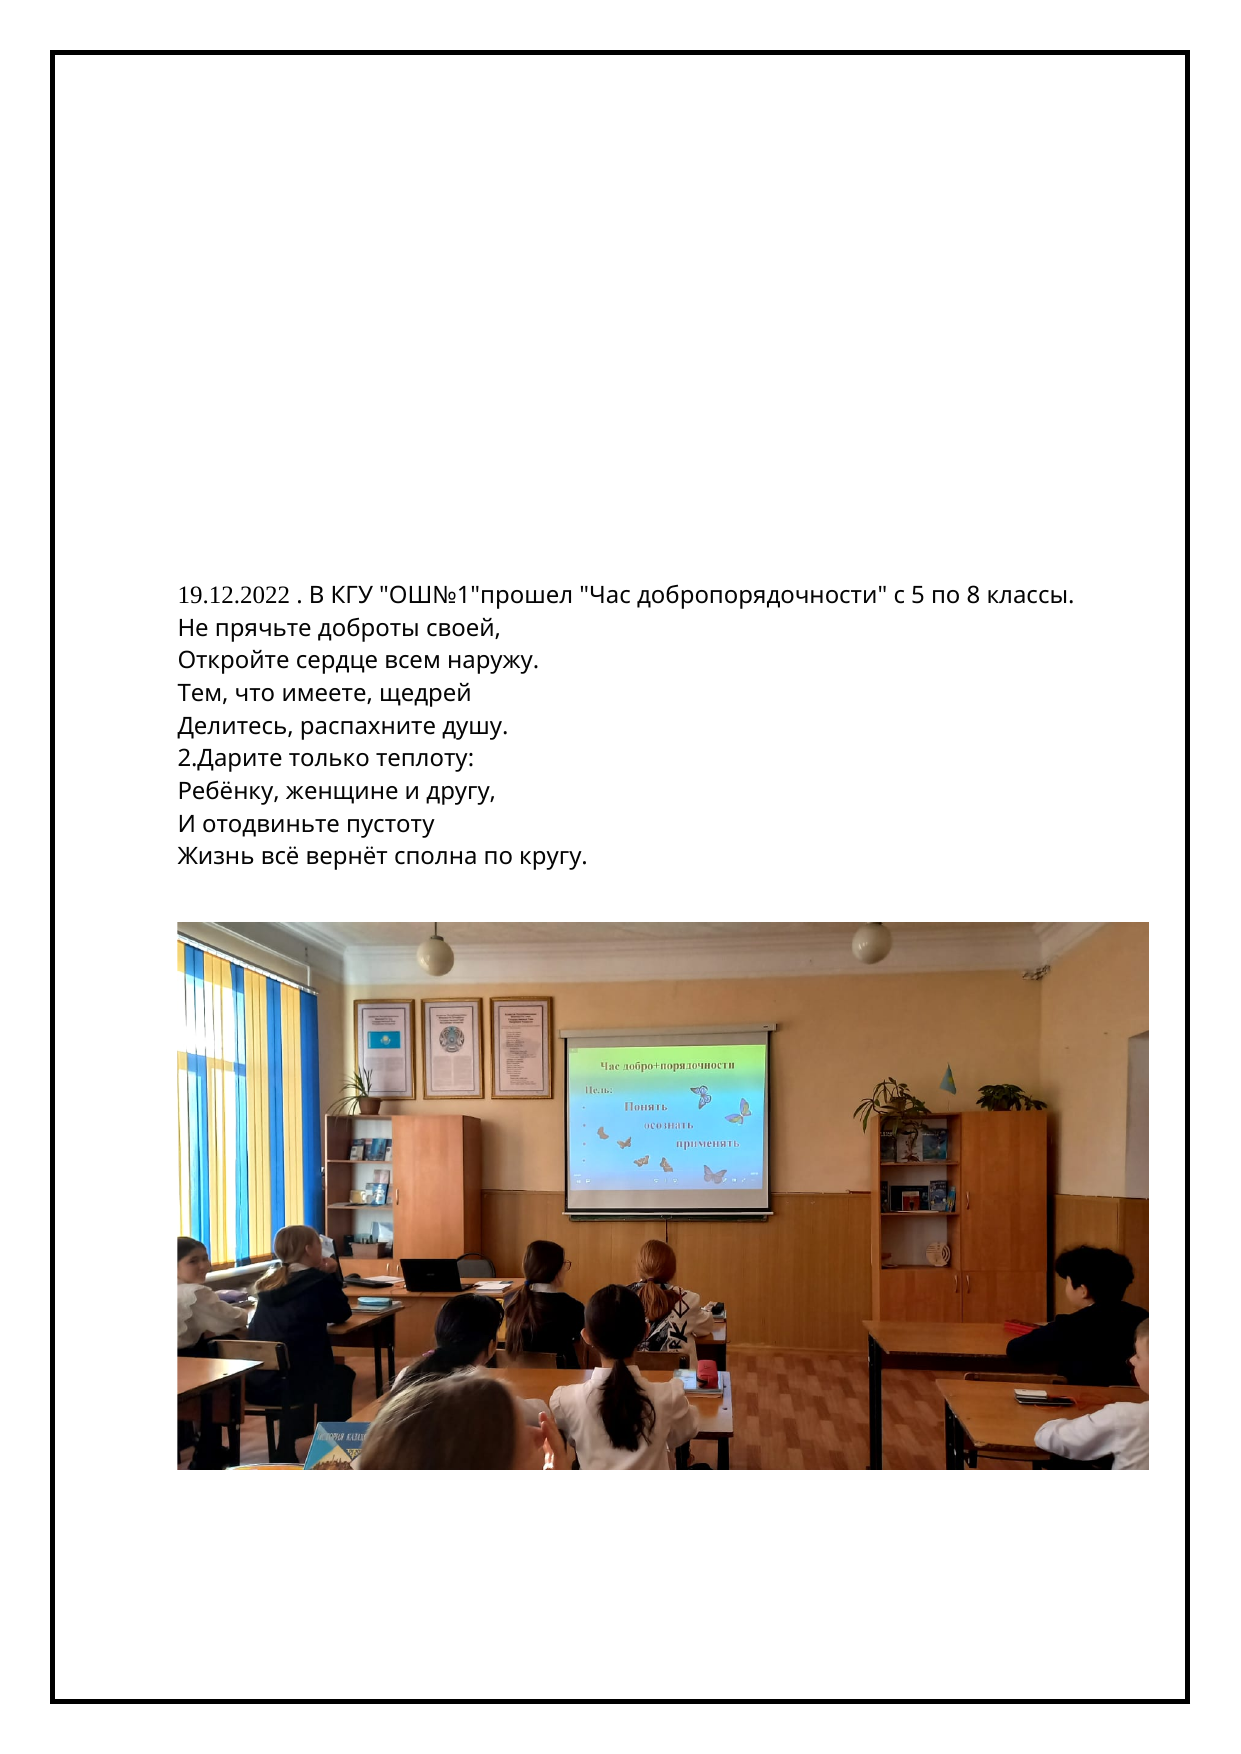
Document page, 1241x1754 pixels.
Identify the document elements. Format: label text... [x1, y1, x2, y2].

text И отодвиньте пустоту [177, 806, 1152, 839]
text Жизнь всё вернёт сполна по кругу. [177, 839, 1152, 872]
text Откройте сердце всем наружу. [177, 643, 1152, 676]
text Ребёнку, женщине и другу, [177, 774, 1152, 806]
text Не прячьте доброты своей, [177, 611, 1152, 643]
text Делитесь, распахните душу. [177, 708, 1152, 741]
picture [177, 922, 1149, 1470]
text 19.12.2022 . В КГУ "ОШ№1"прошел "Час добропорядочности" с 5 по 8 классы. [177, 578, 1152, 611]
text Тем, что имеете, щедрей [177, 676, 1152, 708]
text 2.Дарите только теплоту: [177, 741, 1152, 774]
